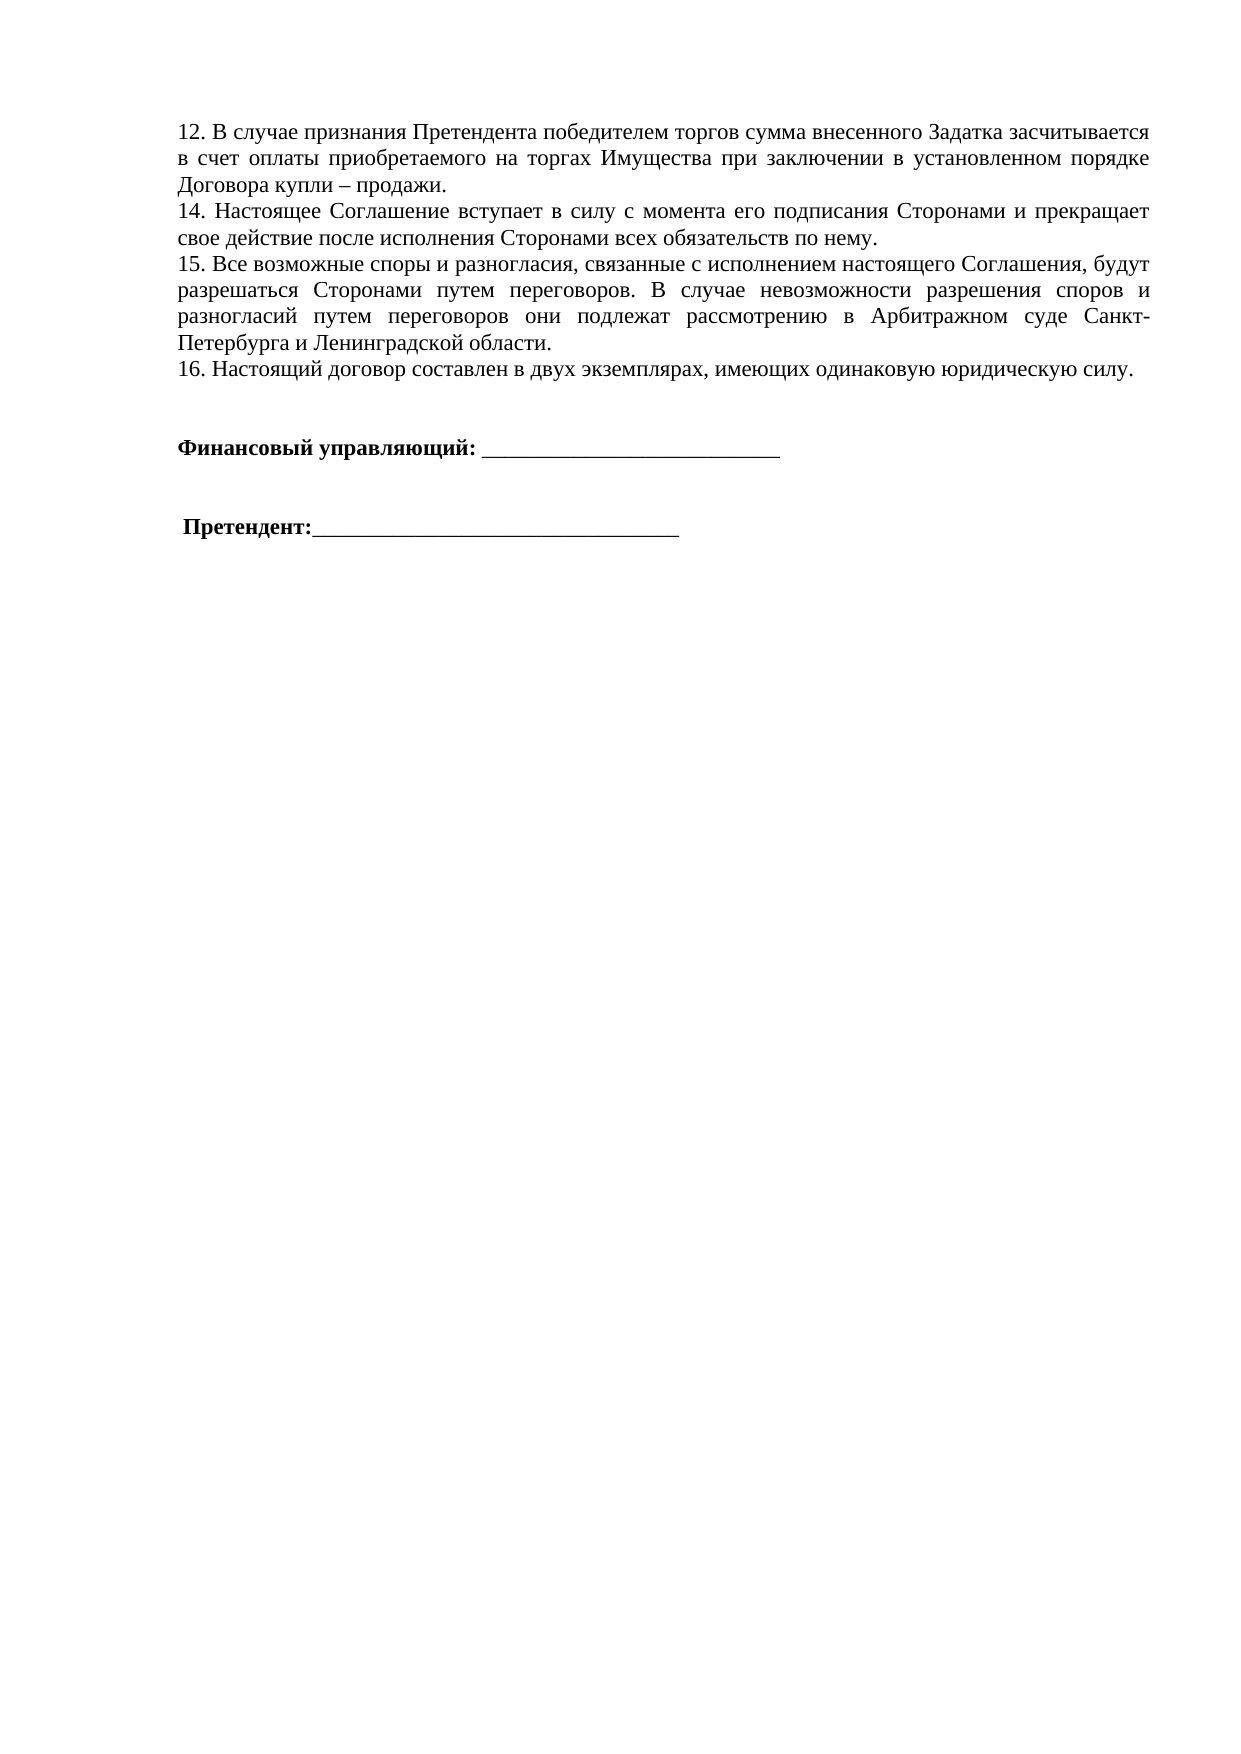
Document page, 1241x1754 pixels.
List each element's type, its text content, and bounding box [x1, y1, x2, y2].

text Финансовый управляющий: __________________________ [177, 434, 1152, 461]
text 12. В случае признания Претендента победителем торгов сумма внесенного Задатка засчитывается в счет оплаты приобретаемого на торгах Имущества при заключении в установленном порядке Договора купли – продажи. [177, 118, 1152, 197]
text 16. Настоящий договор составлен в двух экземплярах, имеющих одинаковую юридическую силу. [177, 355, 1152, 382]
text Претендент:________________________________ [177, 513, 1152, 540]
text 15. Все возможные споры и разногласия, связанные с исполнением настоящего Соглашения, будут разрешаться Сторонами путем переговоров. В случае невозможности разрешения споров и разногласий путем переговоров они подлежат рассмотрению в Арбитражном суде Санкт-Петербурга и Ленинградской области. [177, 250, 1152, 355]
text 14. Настоящее Соглашение вступает в силу с момента его подписания Сторонами и прекращает свое действие после исполнения Сторонами всех обязательств по нему. [177, 197, 1152, 250]
